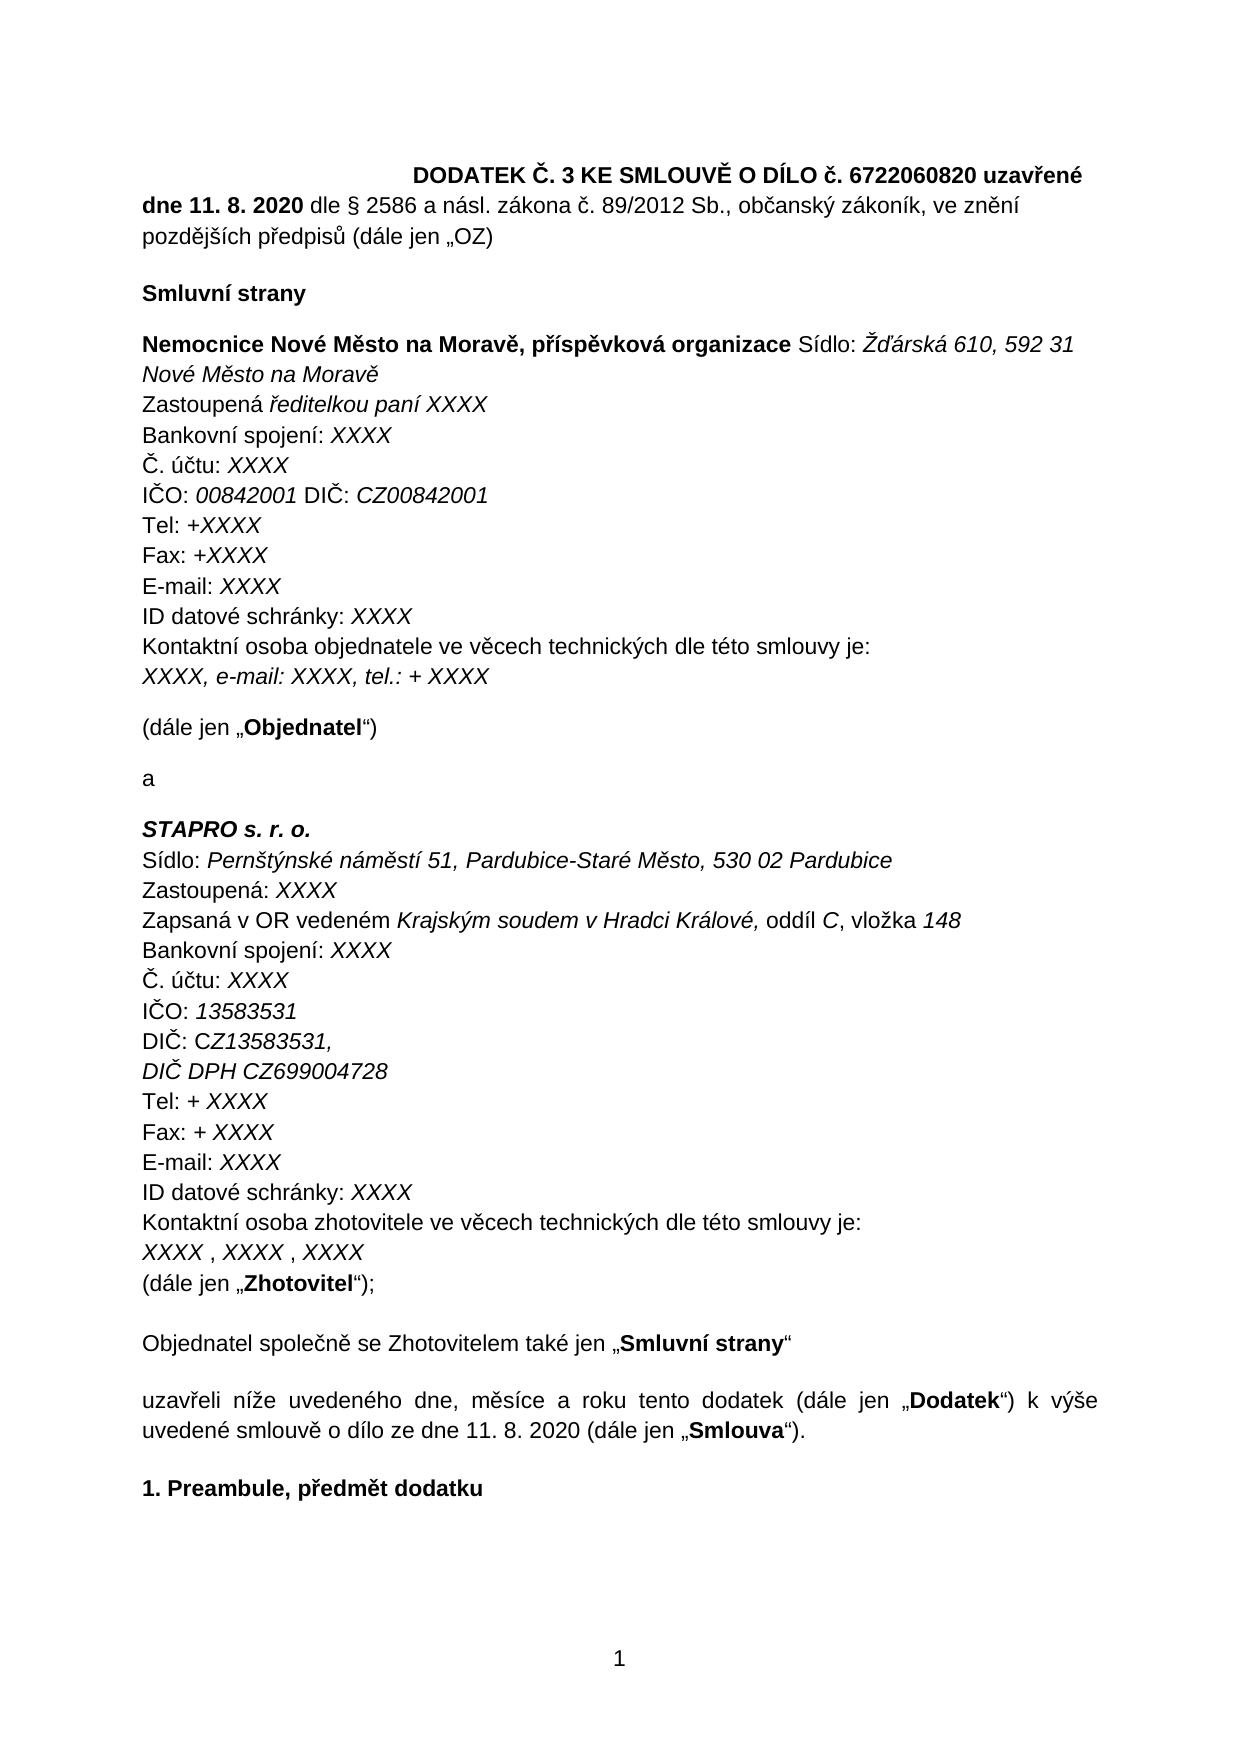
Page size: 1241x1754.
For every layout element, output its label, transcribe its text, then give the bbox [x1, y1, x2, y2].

text Zapsaná v OR vedeném Krajským soudem v Hradci Králové, oddíl C, vložka 148 [142, 907, 1098, 933]
text Bankovní spojení: XXXX [142, 937, 1098, 964]
text Smluvní strany [142, 280, 1098, 306]
text IČO: 00842001 DIČ: CZ00842001 [142, 482, 1098, 508]
text ID datové schránky: XXXX [142, 1179, 1098, 1205]
text E-mail: XXXX [142, 1149, 1098, 1175]
text (dále jen „Objednatel“) [142, 714, 1098, 741]
text Nemocnice Nové Město na Moravě, příspěvková organizace Sídlo: Žďárská 610, 592 31 Nové Město na Moravě [142, 331, 1098, 388]
text Č. účtu: XXXX [142, 452, 1098, 478]
text uzavřeli níže uvedeného dne, měsíce a roku tento dodatek (dále jen „Dodatek“) k výše uvedené smlouvě o dílo ze dne 11. 8. 2020 (dále jen „Smlouva“). [142, 1387, 1098, 1444]
text Č. účtu: XXXX [142, 967, 1098, 994]
text a [142, 765, 1098, 792]
text XXXX, e-mail: XXXX, tel.: + XXXX [142, 663, 1098, 690]
text ID datové schránky: XXXX [142, 603, 1098, 629]
text Zastoupená: XXXX [142, 877, 1098, 903]
text Kontaktní osoba objednatele ve věcech technických dle této smlouvy je: [142, 633, 1098, 659]
text Objednatel společně se Zhotovitelem také jen „Smluvní strany“ [142, 1330, 1098, 1356]
text DIČ: CZ13583531, [142, 1028, 1098, 1054]
text Sídlo: Pernštýnské náměstí 51, Pardubice-Staré Město, 530 02 Pardubice [142, 847, 1098, 873]
text STAPRO s. r. o. [142, 816, 1098, 843]
text Kontaktní osoba zhotovitele ve věcech technických dle této smlouvy je: [142, 1209, 1098, 1236]
text DIČ DPH CZ699004728 [142, 1058, 1098, 1084]
text Tel: + XXXX [142, 1088, 1098, 1115]
text DODATEK Č. 3 KE SMLOUVĚ O DÍLO č. 6722060820 uzavřené dne 11. 8. 2020 dle § 2586 a násl. zákona č. 89/2012 Sb., občanský zákoník, ve znění pozdějších předpisů (dále jen „OZ) [142, 162, 1098, 249]
text Bankovní spojení: XXXX [142, 422, 1098, 448]
text Zastoupená ředitelkou paní XXXX [142, 391, 1098, 418]
text 1. Preambule, předmět dodatku [142, 1475, 1098, 1501]
text Fax: + XXXX [142, 1118, 1098, 1145]
text E-mail: XXXX [142, 573, 1098, 599]
text Tel: +XXXX [142, 512, 1098, 539]
text Fax: +XXXX [142, 542, 1098, 569]
text IČO: 13583531 [142, 998, 1098, 1024]
text (dále jen „Zhotovitel“); [142, 1269, 1098, 1296]
text XXXX , XXXX , XXXX [142, 1239, 1098, 1266]
